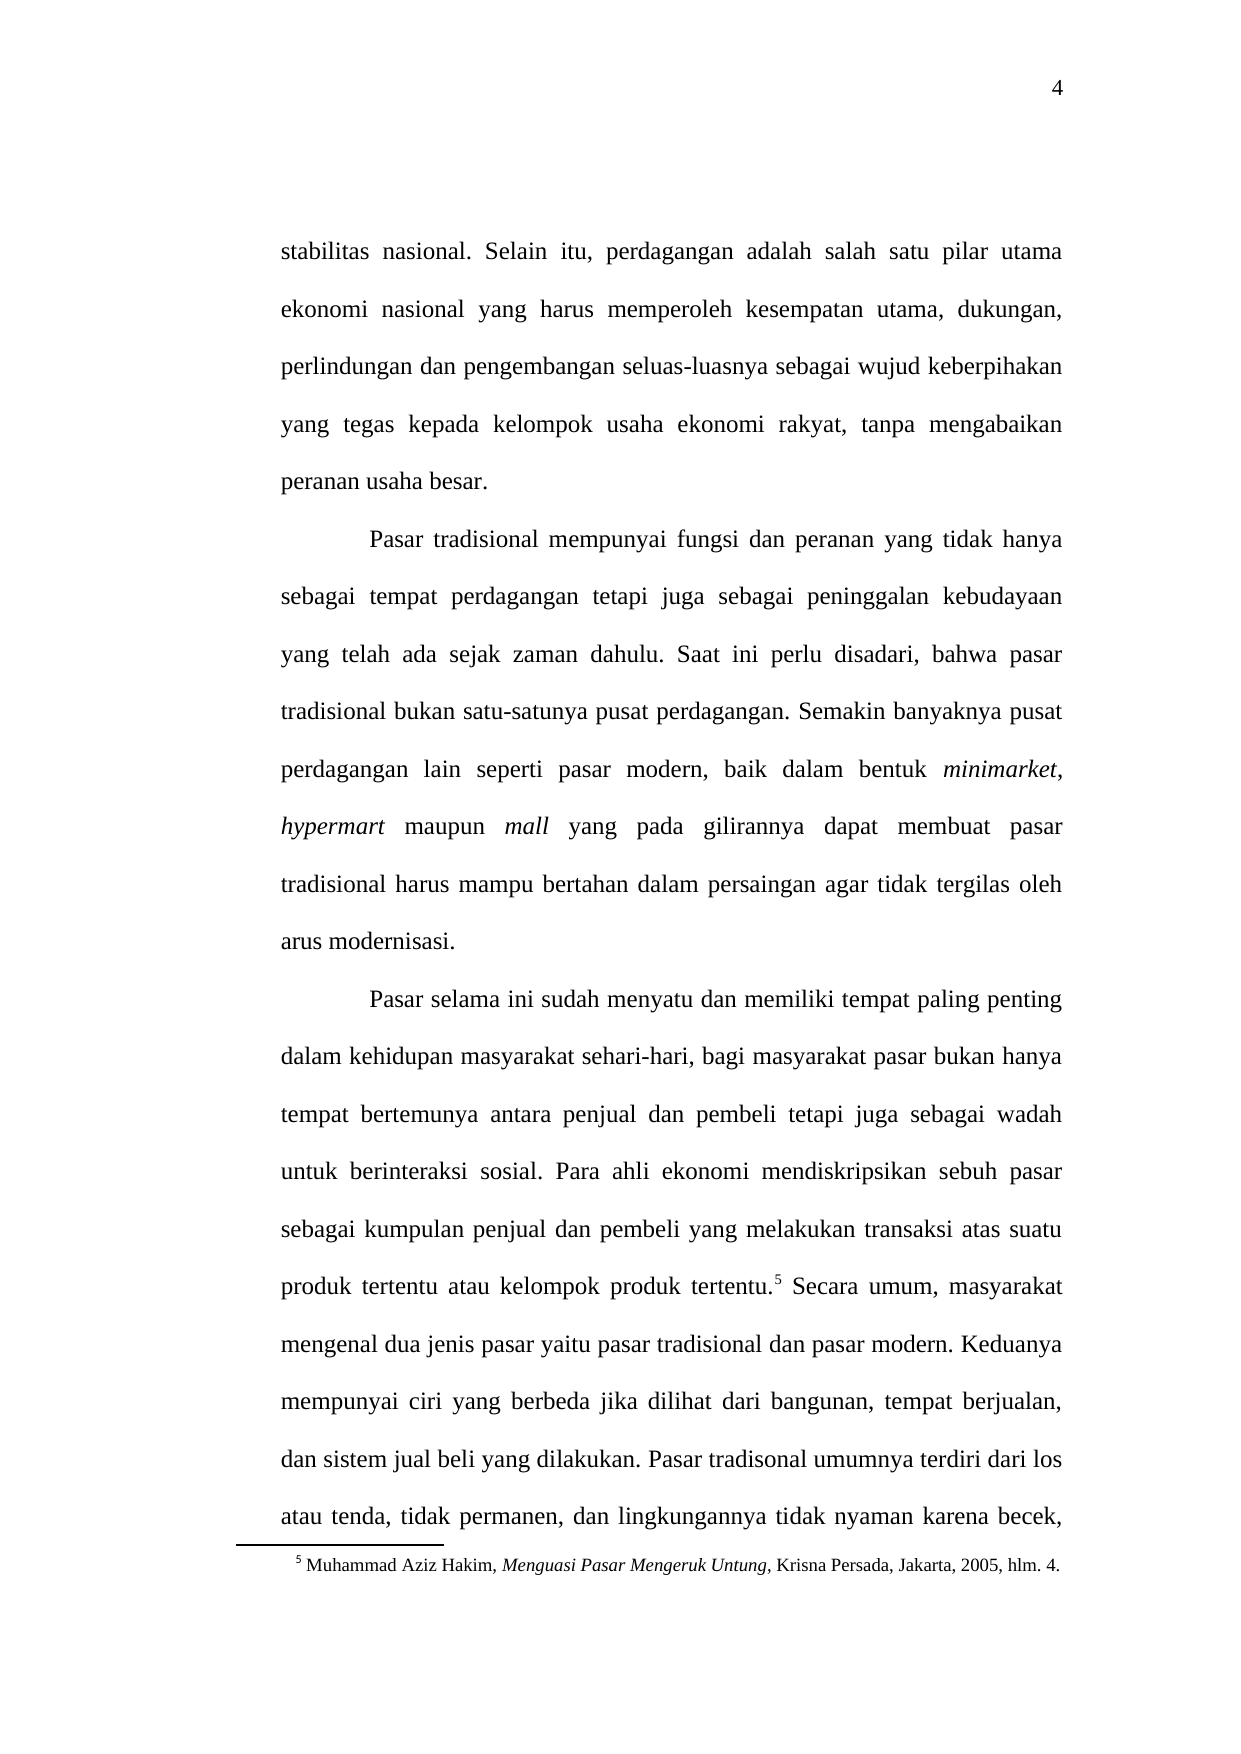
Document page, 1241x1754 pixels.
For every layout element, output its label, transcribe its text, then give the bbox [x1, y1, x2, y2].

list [281, 236, 1063, 495]
list Pasar tradisional mempunyai fungsi dan peranan yang tidak hanya sebagai tempat perdagangan tetapi juga sebagai peninggalan kebudayaan yang telah ada sejak zaman dahulu. Saat ini perlu disadari, bahwa pasar tradisional bukan satu-satunya pusat perdagangan. Semakin banyaknya pusat perdagangan lain seperti pasar modern, baik dalam bentuk minimarket, hypermart maupun mall yang pada gilirannya dapat membuat pasar tradisional harus mampu bertahan dalam persaingan agar tidak tergilas oleh arus modernisasi. [281, 524, 1063, 955]
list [281, 984, 1063, 1530]
